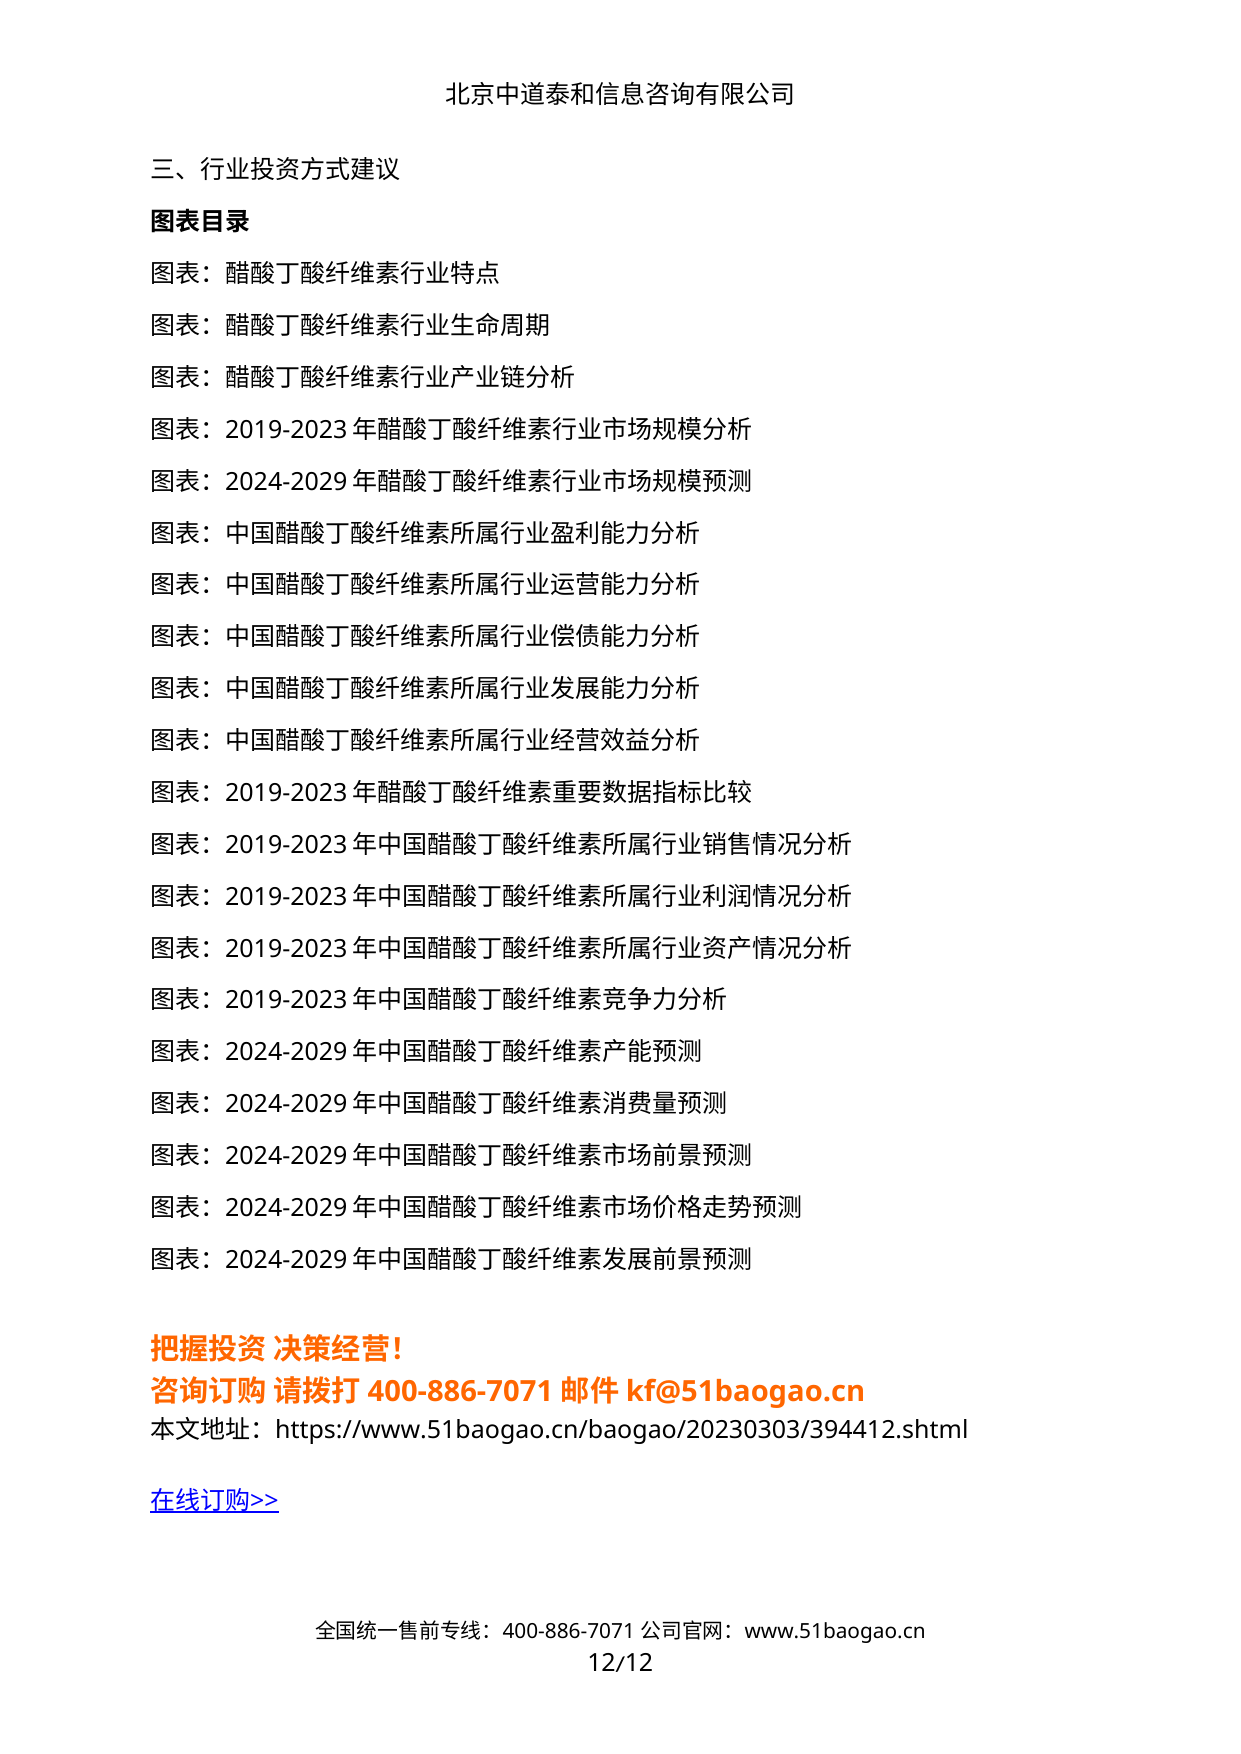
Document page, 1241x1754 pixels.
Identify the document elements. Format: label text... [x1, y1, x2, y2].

text 图表：2019-2023年中国醋酸丁酸纤维素所属行业利润情况分析 [150, 876, 1090, 912]
text 图表：2019-2023年中国醋酸丁酸纤维素竞争力分析 [150, 980, 1090, 1016]
text 把握投资 决策经营！咨询订购 请拨打 400-886-7071 邮件 kf@51baogao.cn本文地址：https://www.51baogao.cn/baogao/20230303/394412.shtml [150, 1291, 1090, 1446]
text 三、行业投资方式建议 [150, 150, 1090, 186]
text 图表：中国醋酸丁酸纤维素所属行业运营能力分析 [150, 565, 1090, 601]
text 图表：中国醋酸丁酸纤维素所属行业偿债能力分析 [150, 617, 1090, 653]
text 图表：2024-2029年中国醋酸丁酸纤维素产能预测 [150, 1032, 1090, 1068]
text 图表：2024-2029年中国醋酸丁酸纤维素消费量预测 [150, 1084, 1090, 1120]
text 图表：醋酸丁酸纤维素行业产业链分析 [150, 357, 1090, 394]
text 图表：醋酸丁酸纤维素行业特点 [150, 254, 1090, 290]
text 图表：2019-2023年醋酸丁酸纤维素重要数据指标比较 [150, 772, 1090, 809]
text 图表：2019-2023年中国醋酸丁酸纤维素所属行业销售情况分析 [150, 824, 1090, 861]
text 图表：中国醋酸丁酸纤维素所属行业发展能力分析 [150, 669, 1090, 705]
text 图表：中国醋酸丁酸纤维素所属行业盈利能力分析 [150, 513, 1090, 549]
text 图表：2024-2029年中国醋酸丁酸纤维素市场前景预测 [150, 1136, 1090, 1172]
text 图表目录 [150, 202, 1090, 238]
text 图表：2019-2023年醋酸丁酸纤维素行业市场规模分析 [150, 409, 1090, 446]
text 图表：2024-2029年醋酸丁酸纤维素行业市场规模预测 [150, 461, 1090, 497]
text 图表：2024-2029年中国醋酸丁酸纤维素发展前景预测 [150, 1239, 1090, 1276]
text 在线订购>> [150, 1446, 1090, 1517]
text 图表：中国醋酸丁酸纤维素所属行业经营效益分析 [150, 721, 1090, 757]
text 图表：2024-2029年中国醋酸丁酸纤维素市场价格走势预测 [150, 1187, 1090, 1224]
text 图表：醋酸丁酸纤维素行业生命周期 [150, 306, 1090, 342]
text 图表：2019-2023年中国醋酸丁酸纤维素所属行业资产情况分析 [150, 928, 1090, 964]
